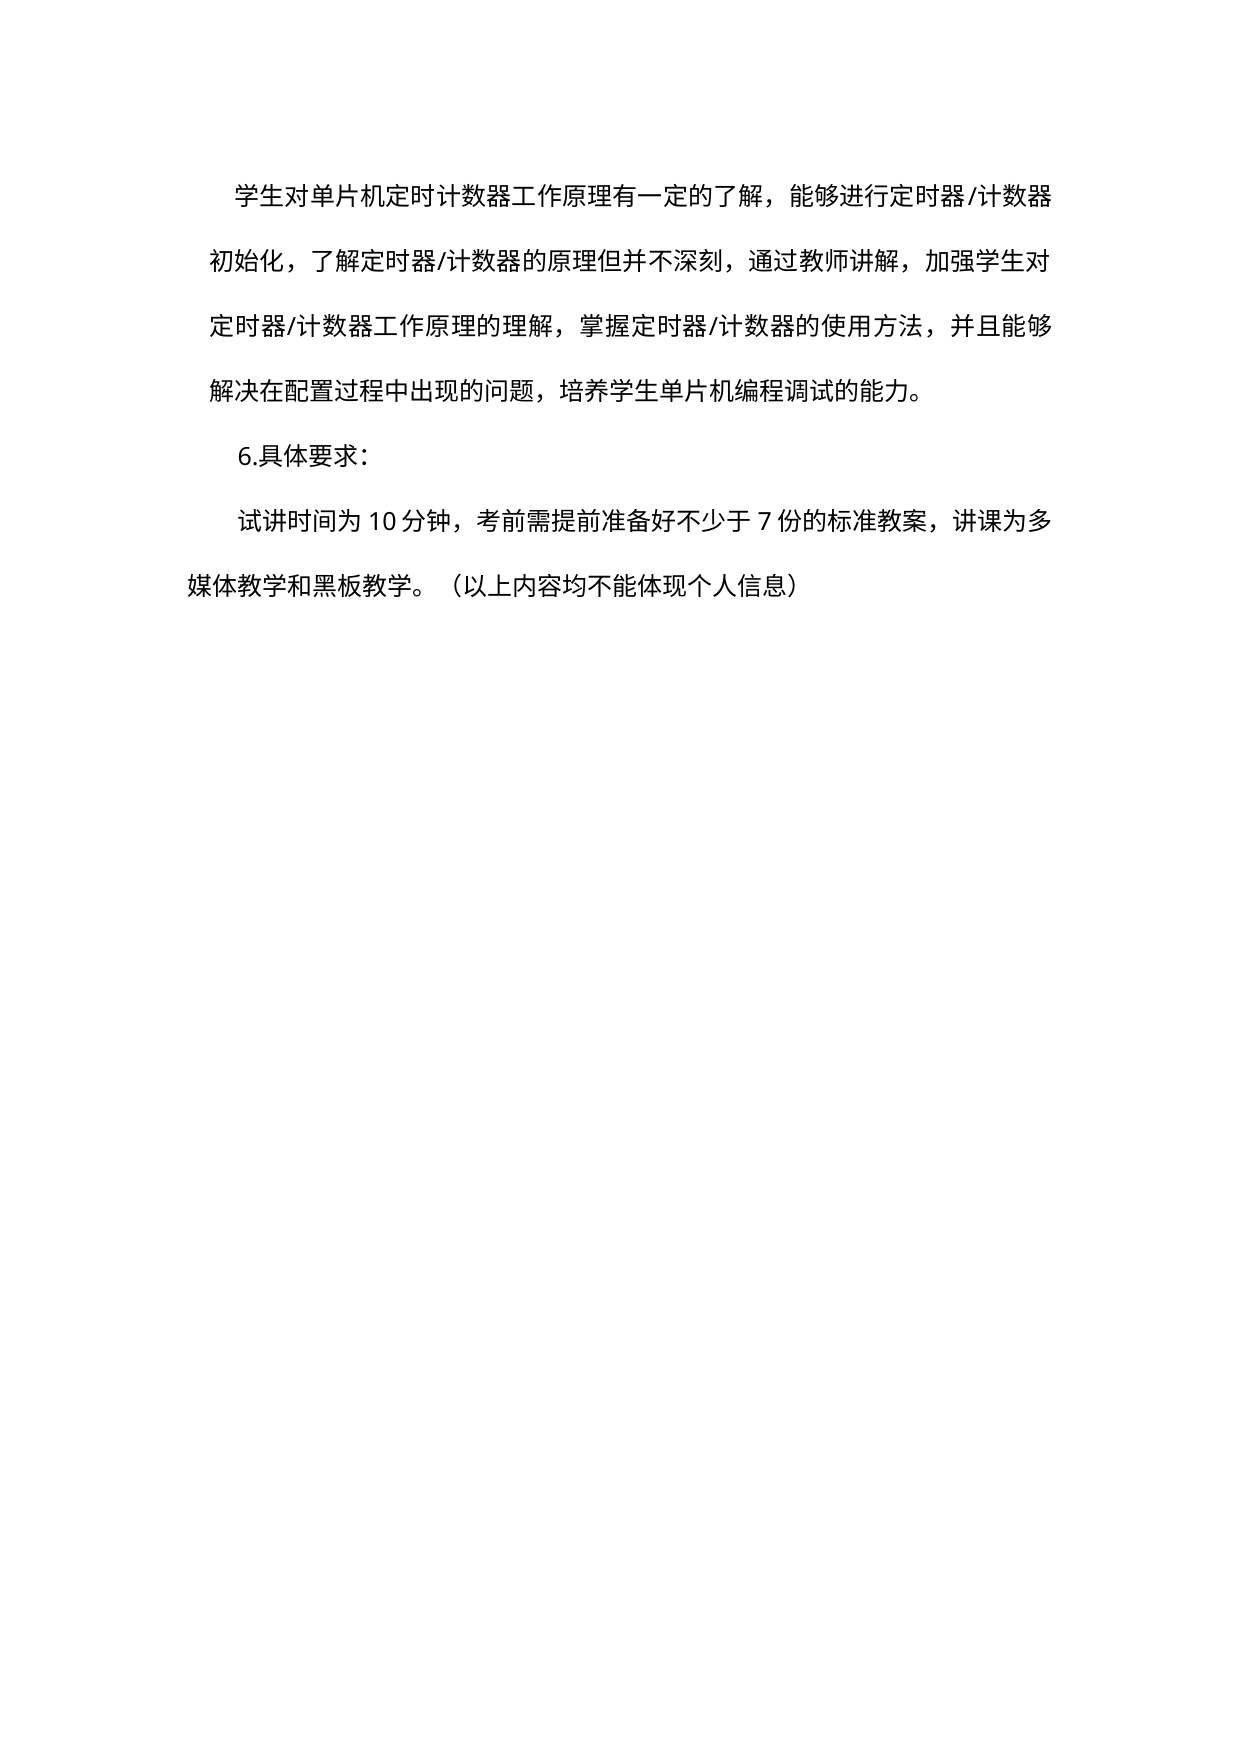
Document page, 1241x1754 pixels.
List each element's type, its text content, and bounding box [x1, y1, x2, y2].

text 试讲时间为10分钟，考前需提前准备好不少于7份的标准教案，讲课为多媒体教学和黑板教学。（以上内容均不能体现个人信息） [187, 487, 1053, 617]
text 学生对单片机定时计数器工作原理有一定的了解，能够进行定时器/计数器初始化，了解定时器/计数器的原理但并不深刻，通过教师讲解，加强学生对定时器/计数器工作原理的理解，掌握定时器/计数器的使用方法，并且能够解决在配置过程中出现的问题，培养学生单片机编程调试的能力。 [209, 162, 1053, 422]
text 6.具体要求： [187, 422, 1053, 487]
